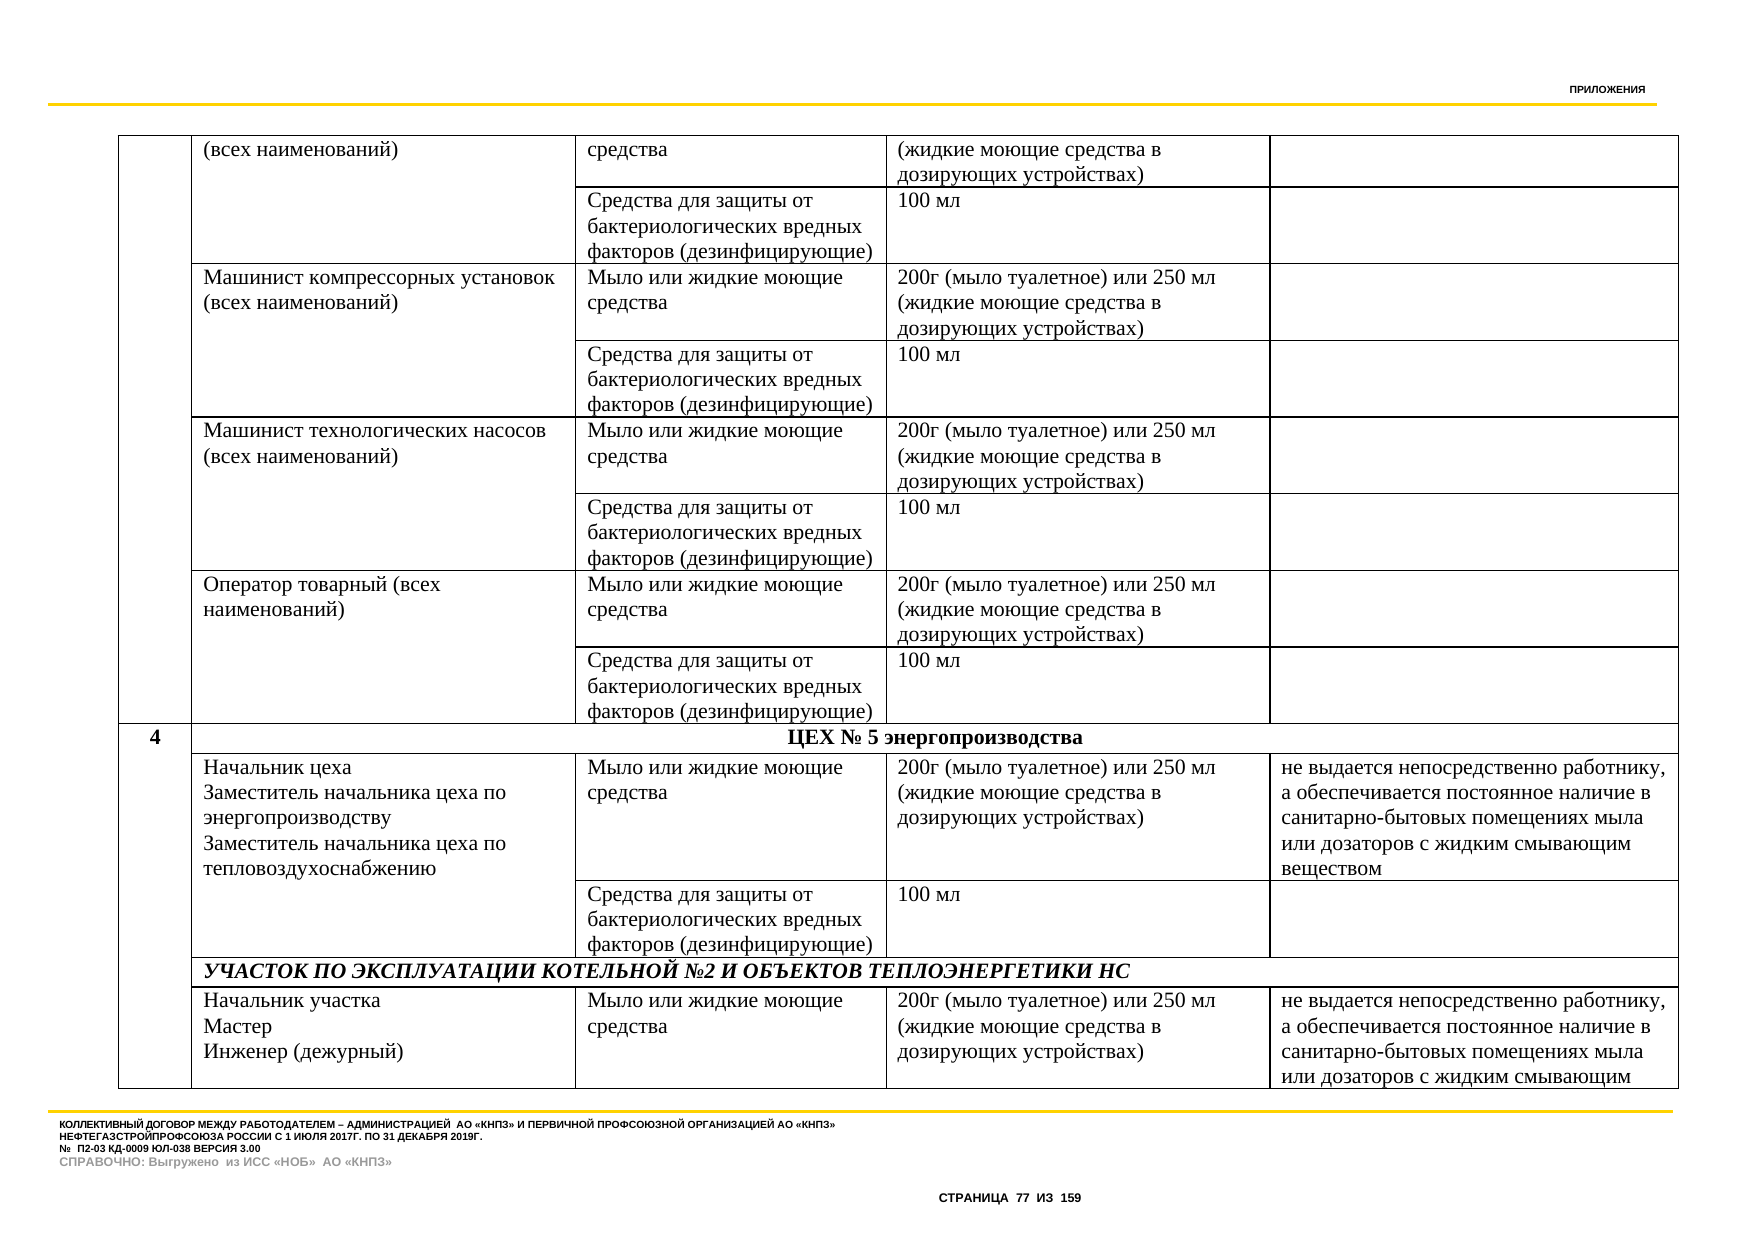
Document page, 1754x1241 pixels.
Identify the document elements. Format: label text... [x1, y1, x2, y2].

table_cell 100 мл [887, 494, 1269, 570]
table_cell 200г (мыло туалетное) или 250 мл (жидкие моющие средства в дозирующих устройствах) [887, 571, 1269, 646]
table_cell Мыло или жидкие моющие средства [576, 571, 886, 646]
table_cell [1271, 571, 1678, 646]
table_cell [1271, 188, 1678, 263]
table_cell [1271, 341, 1678, 416]
table_cell Мыло или жидкие моющие средства [576, 264, 886, 340]
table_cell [1271, 988, 1678, 1088]
table_cell 100 мл [887, 188, 1269, 263]
table_cell Средства для защиты от бактериологических вредных факторов (дезинфицирующие) [576, 494, 886, 570]
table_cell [576, 136, 886, 186]
table_cell 100 мл [887, 648, 1269, 723]
table_cell Машинист компрессорных установок (всех наименований) [192, 264, 575, 416]
table_cell Начальник цеха Заместитель начальника цеха по энергопроизводству Заместитель начальника цеха по тепловоздухоснабжению [192, 754, 575, 957]
table_cell 100 мл [887, 341, 1269, 416]
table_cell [887, 988, 1269, 1088]
table_cell Средства для защиты от бактериологических вредных факторов (дезинфицирующие) [576, 341, 886, 416]
table_cell [1271, 494, 1678, 570]
table_cell [1271, 418, 1678, 493]
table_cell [192, 988, 575, 1088]
table_cell 200г (мыло туалетное) или 250 мл (жидкие моющие средства в дозирующих устройствах) [887, 418, 1269, 493]
table_cell [1271, 648, 1678, 723]
table_cell [1271, 136, 1678, 186]
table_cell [576, 988, 886, 1088]
table_cell ЦЕХ № 5 энергопроизводства [192, 724, 1678, 753]
table_cell Мыло или жидкие моющие средства [576, 418, 886, 493]
table_cell 100 мл [887, 881, 1269, 957]
table_cell [1271, 264, 1678, 340]
table_cell Мыло или жидкие моющие средства [576, 754, 886, 880]
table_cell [887, 136, 1269, 186]
table_cell [1271, 881, 1678, 957]
table_cell Участок по эксплуатации котельной №2 и объектов теплоэнергетики НС [192, 958, 1678, 986]
table_cell 200г (мыло туалетное) или 250 мл (жидкие моющие средства в дозирующих устройствах) [887, 264, 1269, 340]
table_cell 4 [119, 724, 191, 1088]
table_cell Средства для защиты от бактериологических вредных факторов (дезинфицирующие) [576, 881, 886, 957]
table_cell Средства для защиты от бактериологических вредных факторов (дезинфицирующие) [576, 648, 886, 723]
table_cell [192, 136, 575, 263]
table_cell Средства для защиты от бактериологических вредных факторов (дезинфицирующие) [576, 188, 886, 263]
table_cell 200г (мыло туалетное) или 250 мл (жидкие моющие средства в дозирующих устройствах) [887, 754, 1269, 880]
table_cell Оператор товарный (всех наименований) [192, 571, 575, 723]
table_cell Машинист технологических насосов (всех наименований) [192, 418, 575, 570]
